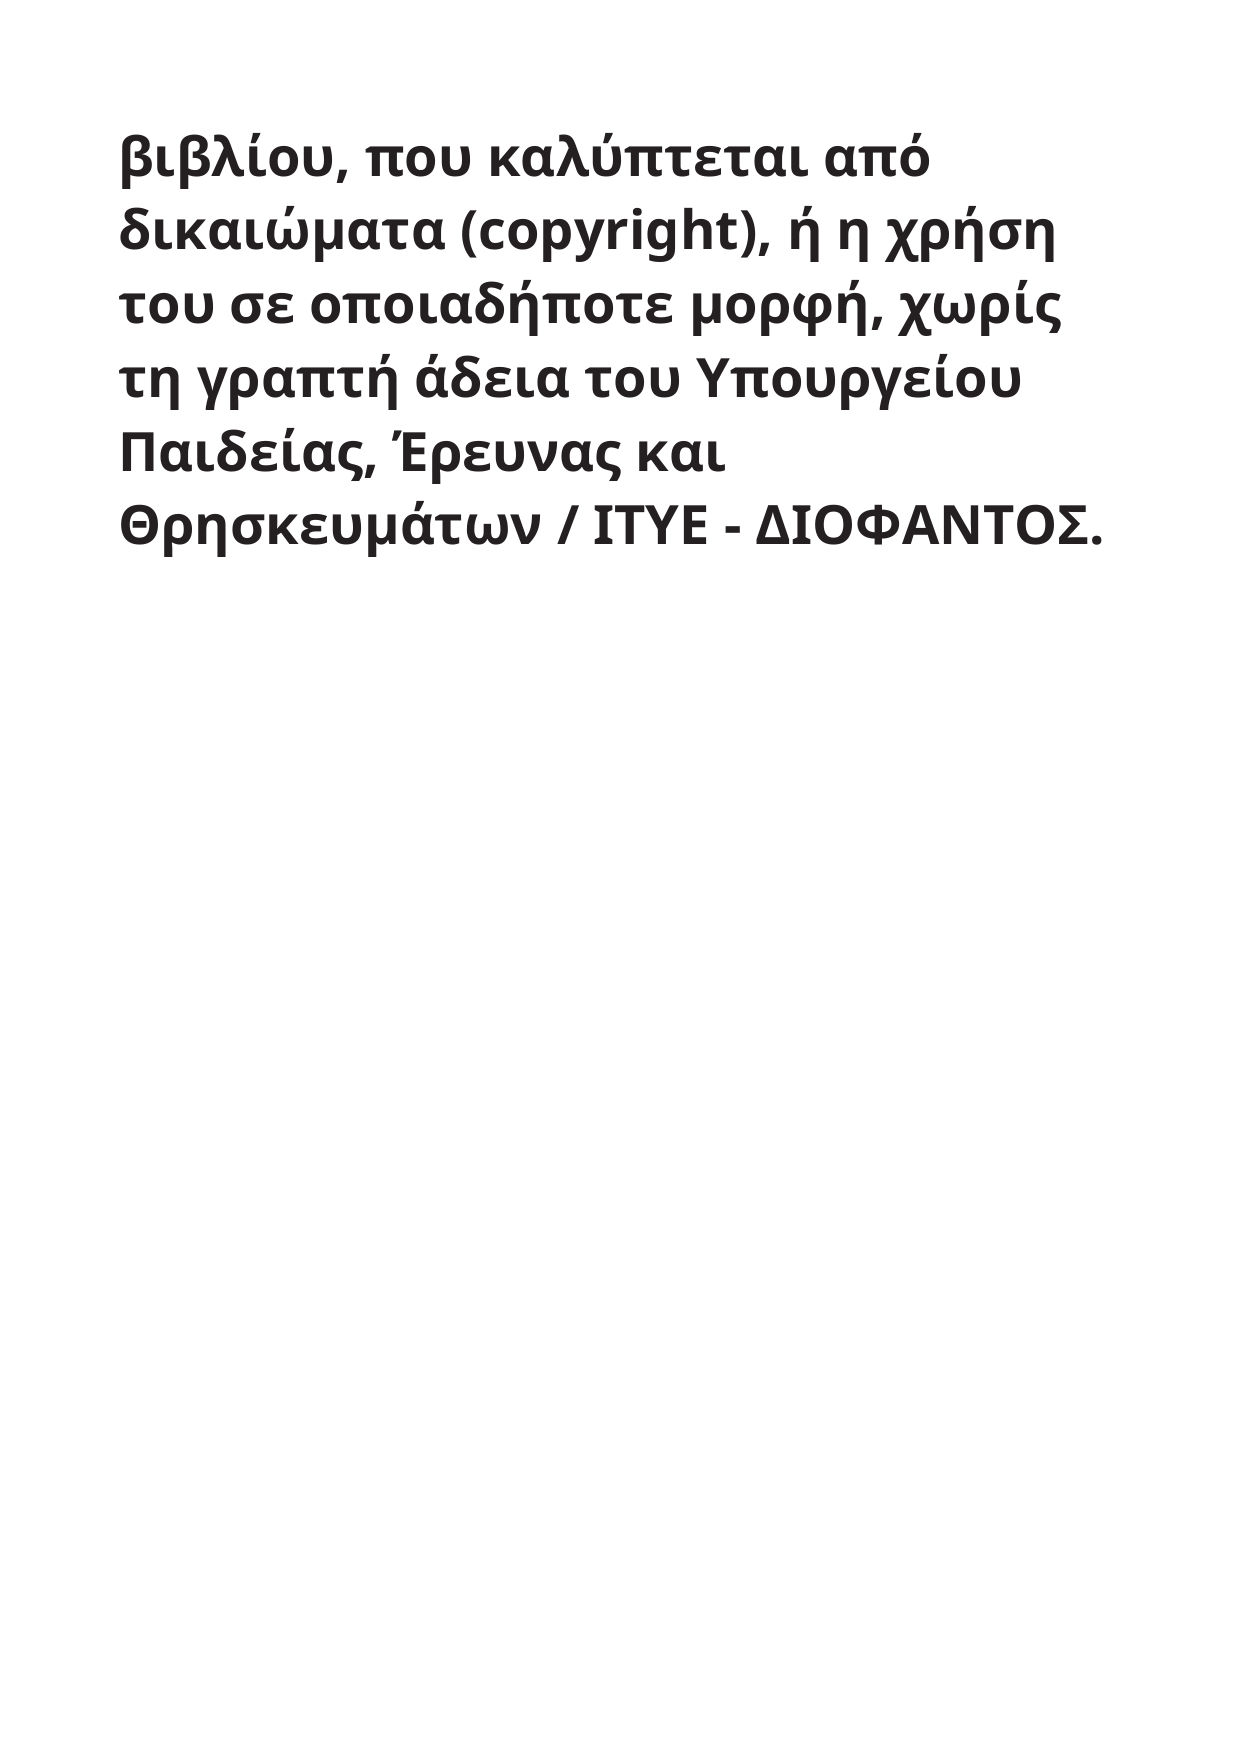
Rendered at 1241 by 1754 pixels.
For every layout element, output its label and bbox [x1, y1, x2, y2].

text [118, 118, 1122, 561]
